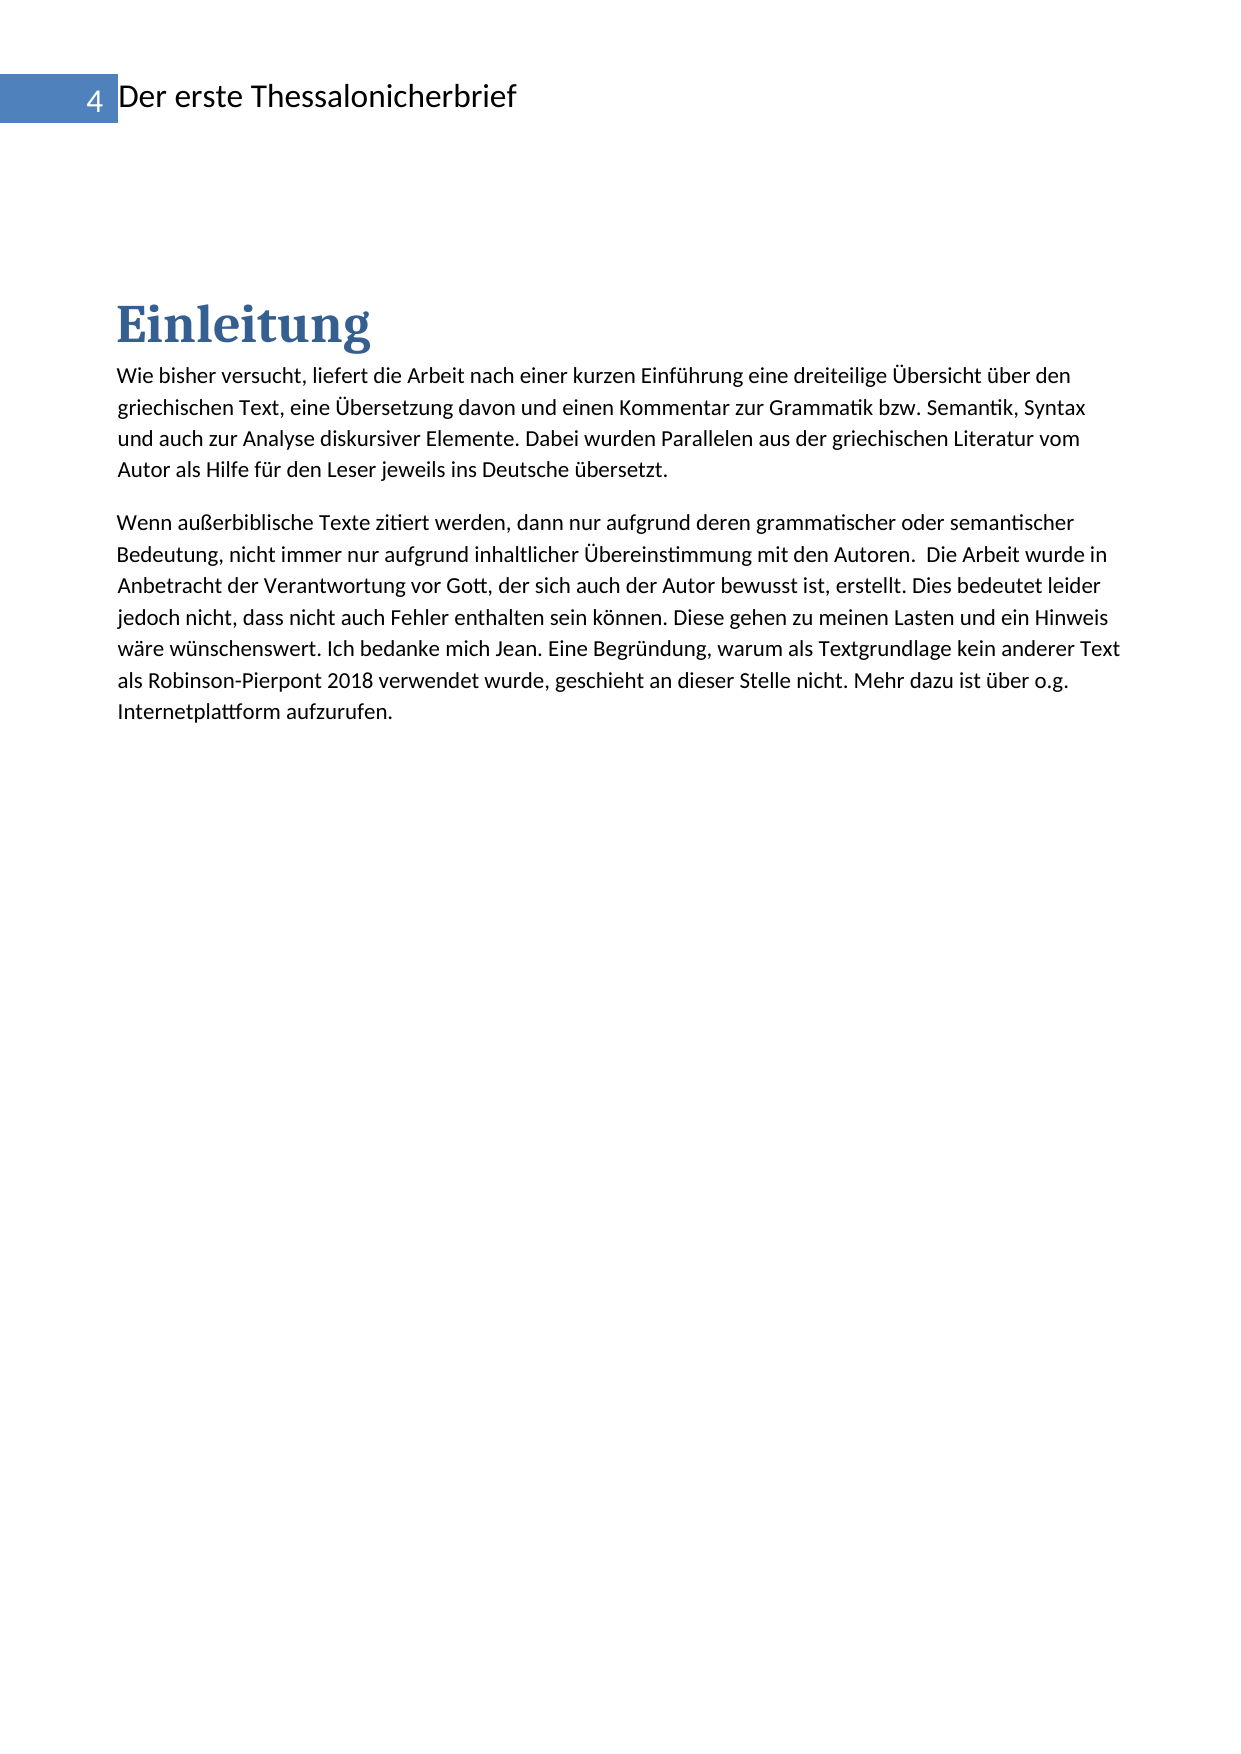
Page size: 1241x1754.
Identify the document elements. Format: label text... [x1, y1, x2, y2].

text Wenn außerbiblische Texte zitiert werden, dann nur aufgrund deren grammatischer oder semantischer [116, 508, 1122, 536]
subtitle Einleitung [116, 294, 1122, 356]
text Wie bisher versucht, liefert die Arbeit nach einer kurzen Einführung eine dreiteilige Übersicht über den griechischen Text, eine Übersetzung davon und einen Kommentar zur Grammatik bzw. Semantik, Syntax und auch zur Analyse diskursiver Elemente. Dabei wurden Parallelen aus der griechischen Literatur vom Autor als Hilfe für den Leser jeweils ins Deutsche übersetzt. [116, 361, 1122, 483]
text Bedeutung, nicht immer nur aufgrund inhaltlicher Übereinstimmung mit den Autoren. Die Arbeit wurde in Anbetracht der Verantwortung vor Gott, der sich auch der Autor bewusst ist, erstellt. Dies bedeutet leider jedoch nicht, dass nicht auch Fehler enthalten sein können. Diese gehen zu meinen Lasten und ein Hinweis wäre wünschenswert. Ich bedanke mich Jean. Eine Begründung, warum als Textgrundlage kein anderer Text als Robinson-Pierpont 2018 verwendet wurde, geschieht an dieser Stelle nicht. Mehr dazu ist über o.g. Internetplattform aufzurufen. [116, 540, 1122, 725]
